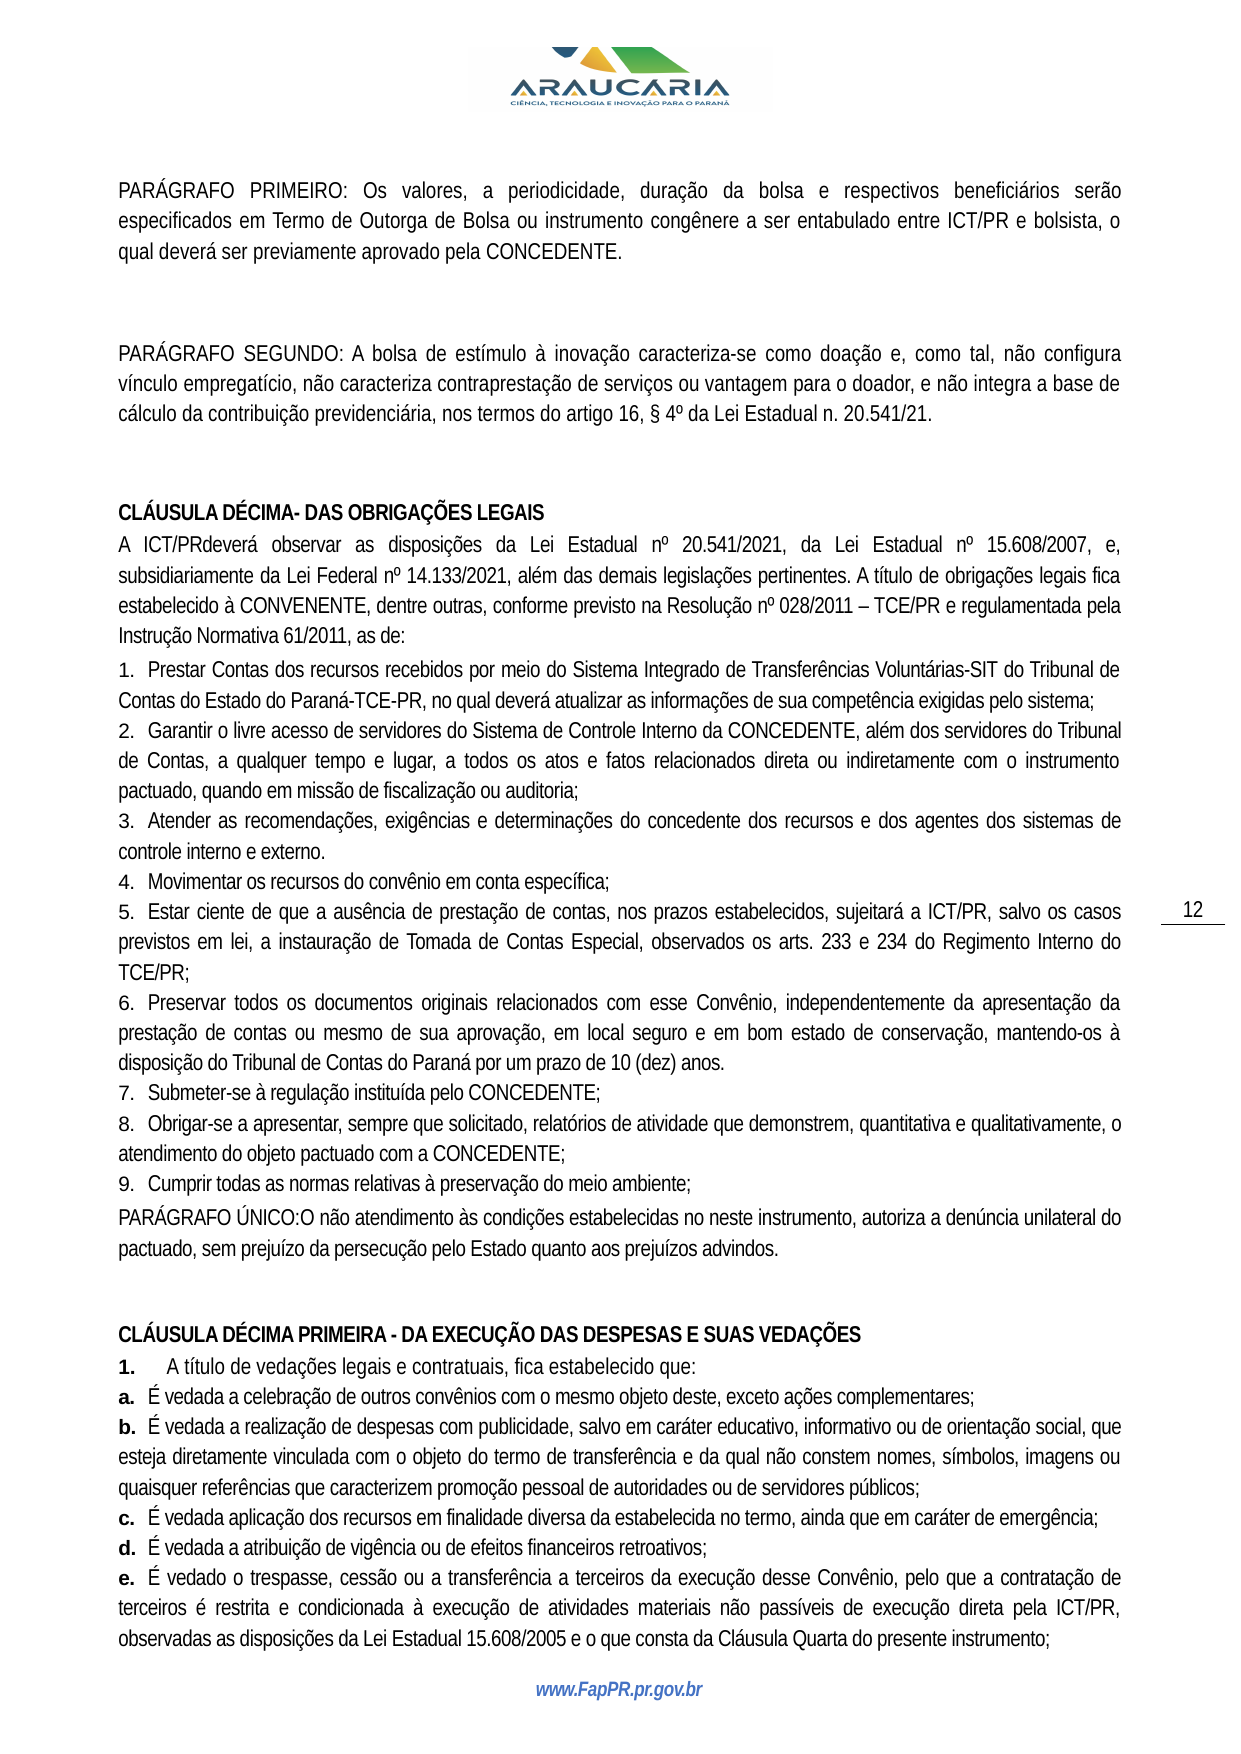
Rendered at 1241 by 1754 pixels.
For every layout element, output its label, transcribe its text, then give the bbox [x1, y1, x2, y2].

list Prestar Contas dos recursos recebidos por meio do Sistema Integrado de Transferências Voluntárias-SIT do Tribunal de Contas do Estado do Paraná-TCE-PR, no qual deverá atualizar as informações de sua competência exigidas pelo sistema; [118, 656, 1122, 713]
text PARÁGRAFO PRIMEIRO: Os valores, a periodicidade, duração da bolsa e respectivos beneficiários serão especificados em Termo de Outorga de Bolsa ou instrumento congênere a ser entabulado entre ICT/PR e bolsista, o qual deverá ser previamente aprovado pela CONCEDENTE. [118, 177, 1122, 264]
list Garantir o livre acesso de servidores do Sistema de Controle Interno da CONCEDENTE, além dos servidores do Tribunal de Contas, a qualquer tempo e lugar, a todos os atos e fatos relacionados direta ou indiretamente com o instrumento pactuado, quando em missão de fiscalização ou auditoria; [118, 717, 1122, 803]
text PARÁGRAFO SEGUNDO: A bolsa de estímulo à inovação caracteriza-se como doação e, como tal, não configura vínculo empregatício, não caracteriza contraprestação de serviços ou vantagem para o doador, e não integra a base de cálculo da contribuição previdenciária, nos termos do artigo 16, § 4º da Lei Estadual n. 20.541/21. [118, 340, 1122, 426]
list É vedada a realização de despesas com publicidade, salvo em caráter educativo, informativo ou de orientação social, que esteja diretamente vinculada com o objeto do termo de transferência e da qual não constem nomes, símbolos, imagens ou quaisquer referências que caracterizem promoção pessoal de autoridades ou de servidores públicos; [118, 1413, 1122, 1500]
text A ICT/PRdeverá observar as disposições da Lei Estadual nº 20.541/2021, da Lei Estadual nº 15.608/2007, e, subsidiariamente da Lei Federal nº 14.133/2021, além das demais legislações pertinentes. A título de obrigações legais fica estabelecido à CONVENENTE, dentre outras, conforme previsto na Resolução nº 028/2011 – TCE/PR e regulamentada pela Instrução Normativa 61/2011, as de: [118, 531, 1122, 648]
subtitle CLÁUSULA DÉCIMA- DAS OBRIGAÇÕES LEGAIS [118, 503, 1122, 525]
list Obrigar-se a apresentar, sempre que solicitado, relatórios de atividade que demonstrem, quantitativa e qualitativamente, o atendimento do objeto pactuado com a CONCEDENTE; [118, 1109, 1122, 1166]
list É vedado o trespasse, cessão ou a transferência a terceiros da execução desse Convênio, pelo que a contratação de terceiros é restrita e condicionada à execução de atividades materiais não passíveis de execução direta pela ICT/PR, observadas as disposições da Lei Estadual 15.608/2005 e o que consta da Cláusula Quarta do presente instrumento; [118, 1564, 1122, 1651]
list Movimentar os recursos do convênio em conta específica; [118, 868, 1122, 894]
picture [467, 47, 773, 112]
list Estar ciente de que a ausência de prestação de contas, nos prazos estabelecidos, sujeitará a ICT/PR, salvo os casos previstos em lei, a instauração de Tomada de Contas Especial, observados os arts. 233 e 234 do Regimento Interno do TCE/PR; [118, 898, 1122, 985]
list Submeter-se à regulação instituída pelo CONCEDENTE; [118, 1079, 1122, 1106]
subtitle CLÁUSULA DÉCIMA PRIMEIRA - DA EXECUÇÃO DAS DESPESAS E SUAS VEDAÇÕES [118, 1324, 1122, 1346]
list É vedada a celebração de outros convênios com o mesmo objeto deste, exceto ações complementares; [118, 1383, 1122, 1409]
list Cumprir todas as normas relativas à preservação do meio ambiente; [118, 1170, 1122, 1196]
list É vedada aplicação dos recursos em finalidade diversa da estabelecida no termo, ainda que em caráter de emergência; [118, 1504, 1122, 1530]
list Atender as recomendações, exigências e determinações do concedente dos recursos e dos agentes dos sistemas de controle interno e externo. [118, 807, 1122, 864]
list Preservar todos os documentos originais relacionados com esse Convênio, independentemente da apresentação da prestação de contas ou mesmo de sua aprovação, em local seguro e em bom estado de conservação, mantendo-os à disposição do Tribunal de Contas do Paraná por um prazo de 10 (dez) anos. [118, 989, 1122, 1075]
list A título de vedações legais e contratuais, fica estabelecido que: [118, 1353, 1122, 1379]
list É vedada a atribuição de vigência ou de efeitos financeiros retroativos; [118, 1534, 1122, 1560]
text Parágrafo Único:O não atendimento às condições estabelecidas no neste instrumento, autoriza a denúncia unilateral do pactuado, sem prejuízo da persecução pelo Estado quanto aos prejuízos advindos. [118, 1204, 1122, 1261]
